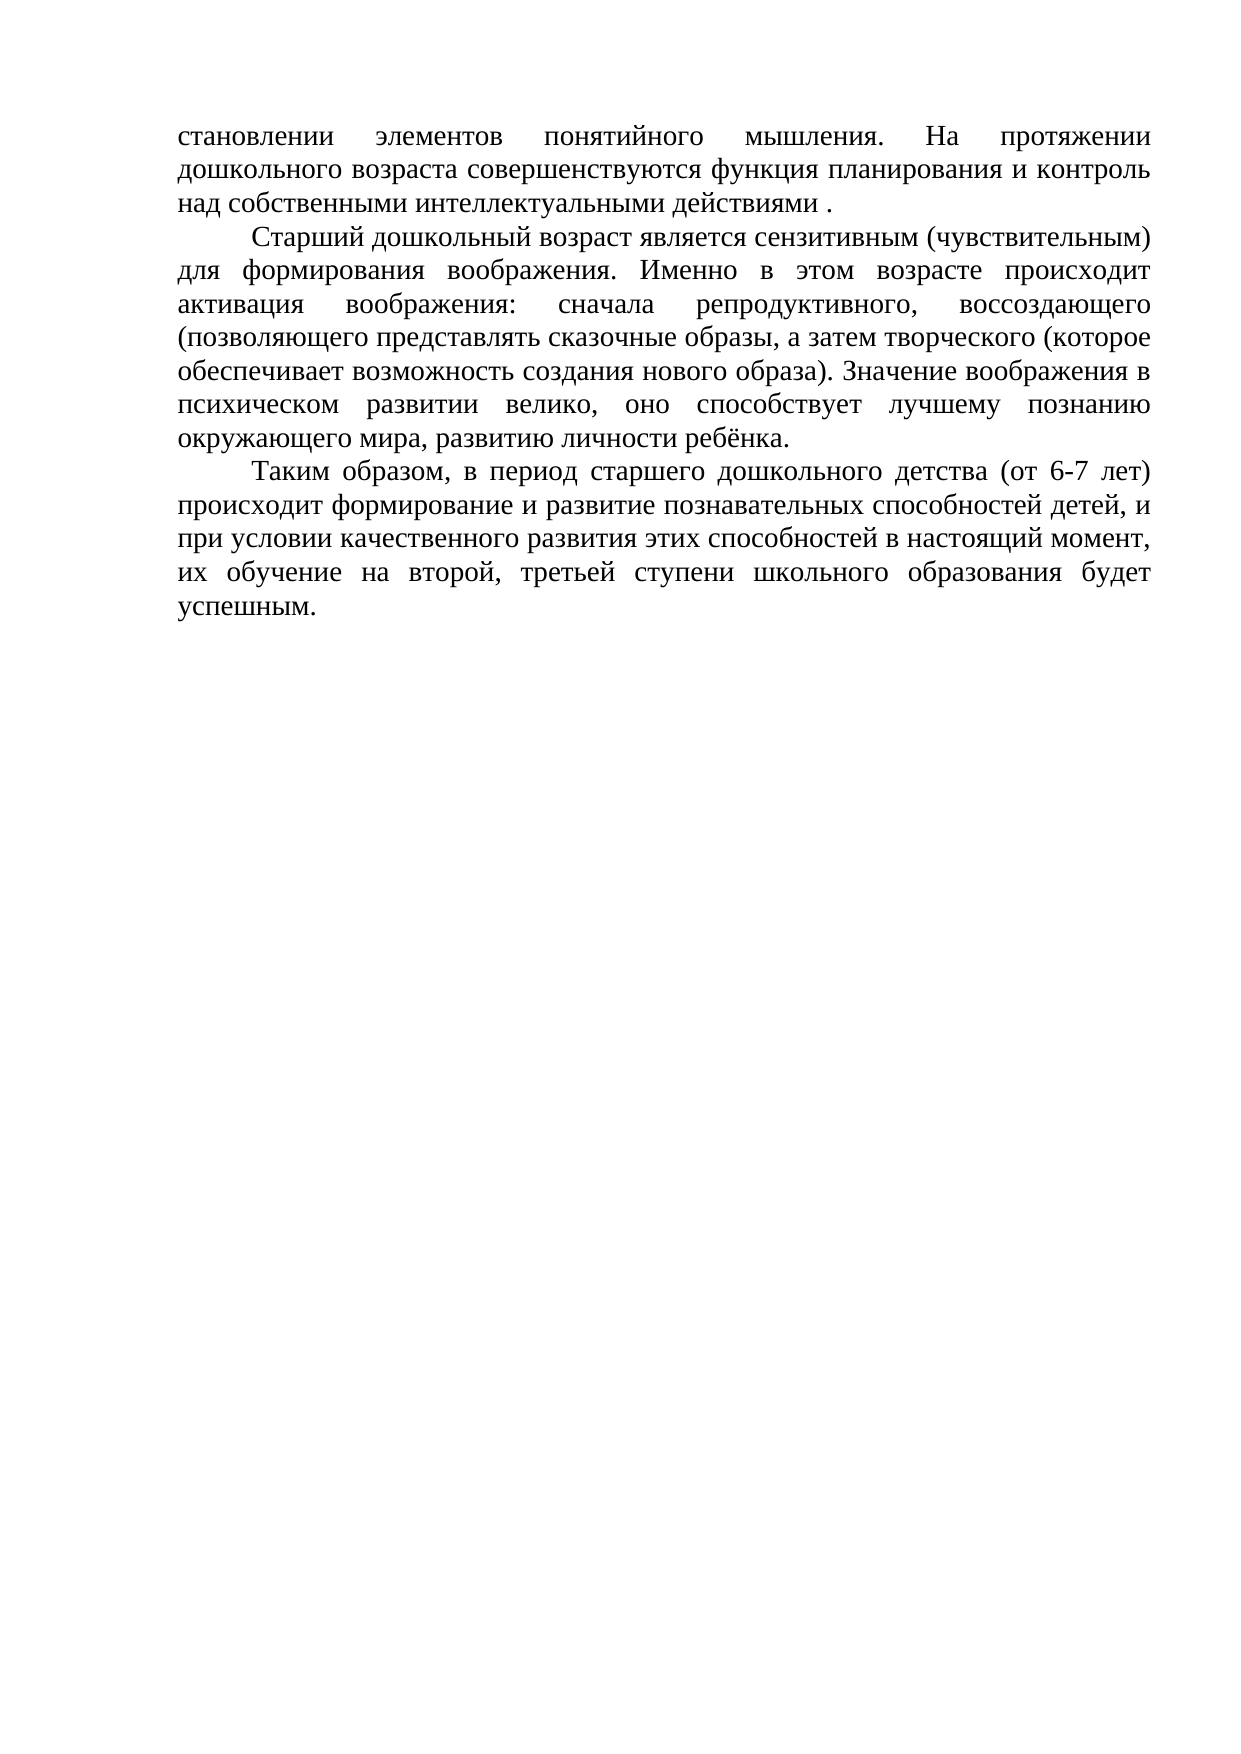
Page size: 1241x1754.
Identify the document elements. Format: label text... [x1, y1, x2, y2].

text Старший дошкольный возраст является сензитивным (чувствительным) для формирования воображения. Именно в этом возрасте происходит активация воображения: сначала репродуктивного, воссоздающего (позволяющего представлять сказочные образы, а затем творческого (которое обеспечивает возможность создания нового образа). Значение воображения в психическом развитии велико, оно способствует лучшему познанию окружающего мира, развитию личности ребёнка. [177, 219, 1152, 453]
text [177, 118, 1152, 219]
text Таким образом, в период старшего дошкольного детства (от 6-7 лет) происходит формирование и развитие познавательных способностей детей, и при условии качественного развития этих способностей в настоящий момент, их обучение на второй, третьей ступени школьного образования будет успешным. [177, 453, 1152, 621]
